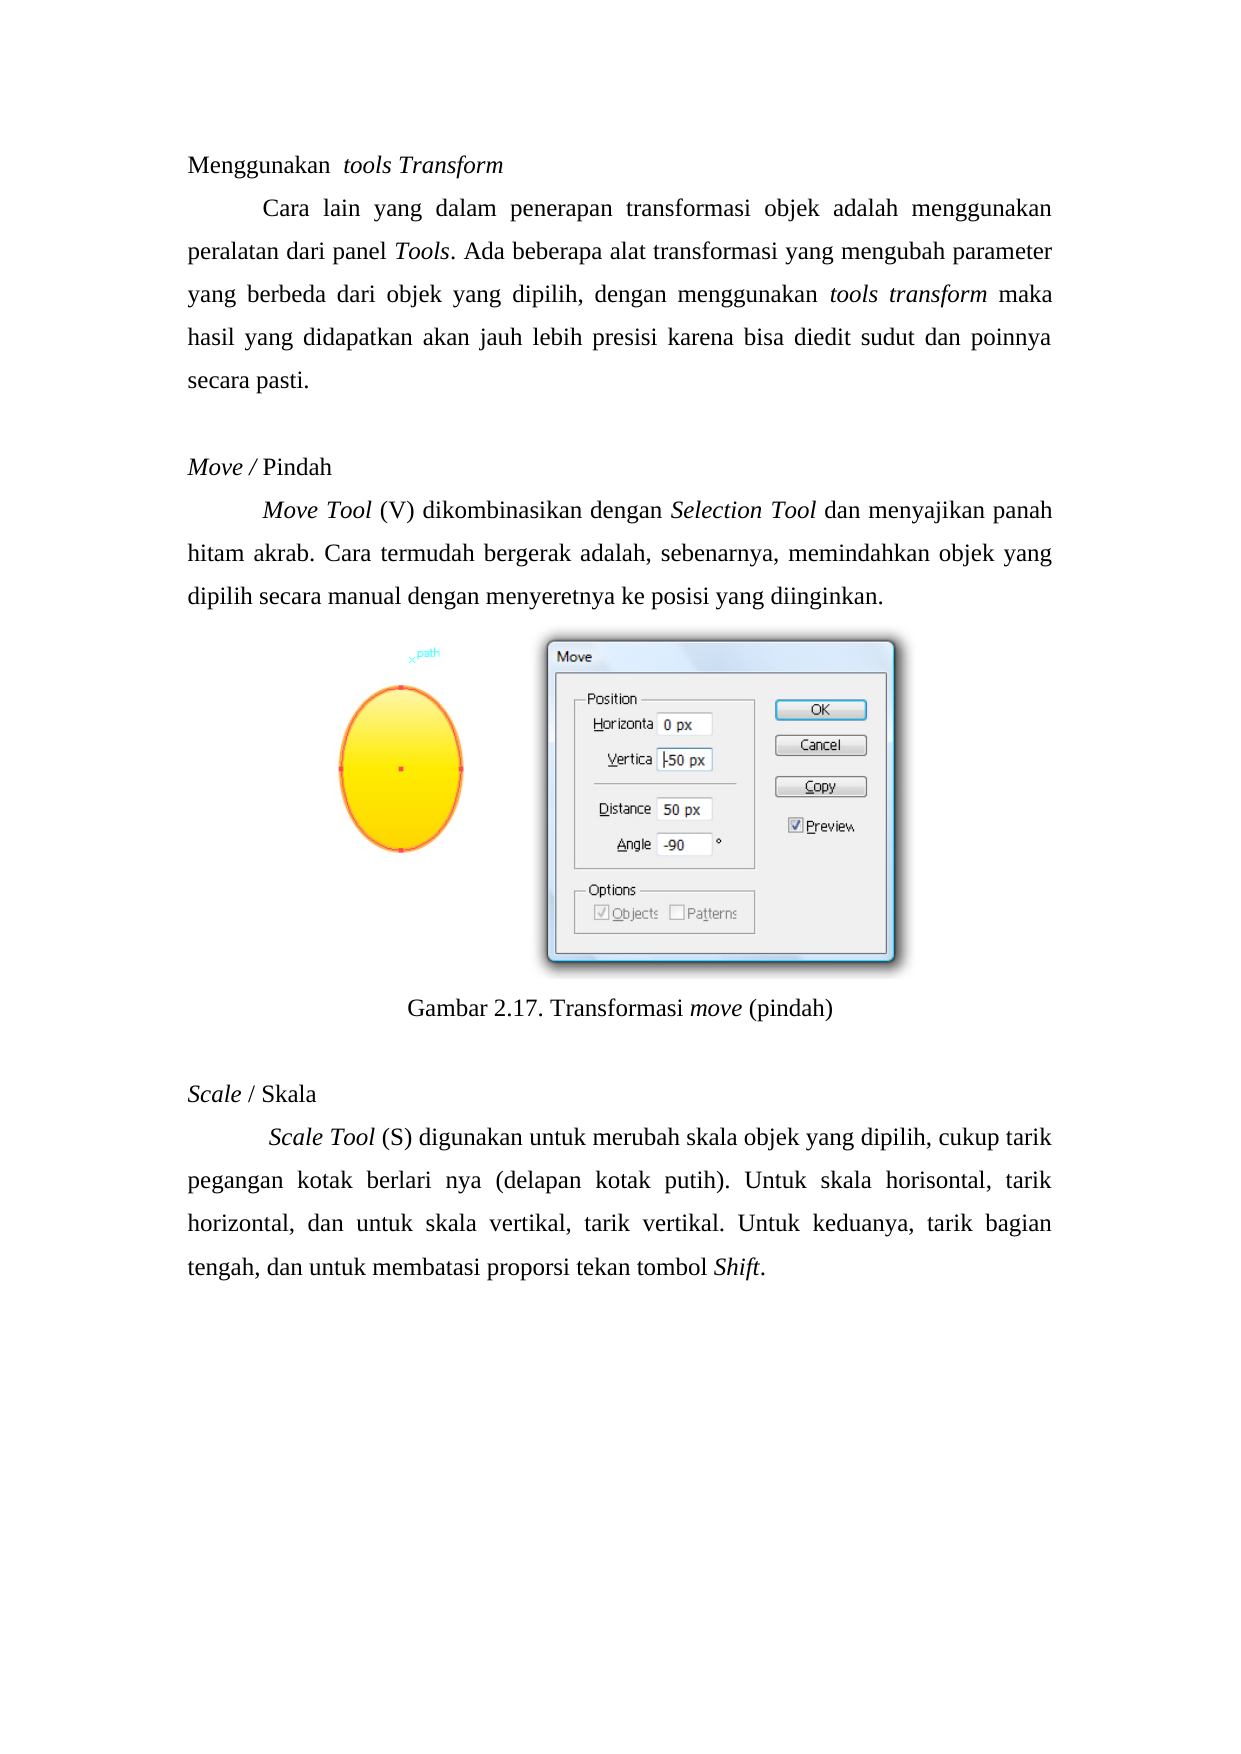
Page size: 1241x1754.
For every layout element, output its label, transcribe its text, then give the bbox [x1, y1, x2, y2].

text Scale / Skala [187, 1079, 1053, 1108]
text Move Tool (V) dikombinasikan dengan Selection Tool dan menyajikan panah hitam akrab. Cara termudah bergerak adalah, sebenarnya, memindahkan objek yang dipilih secara manual dengan menyeretnya ke posisi yang diinginkan. [187, 495, 1053, 610]
text Move / Pindah [187, 452, 1053, 481]
picture [267, 624, 973, 979]
text Menggunakan tools Transform [187, 150, 1053, 179]
text Scale Tool (S) digunakan untuk merubah skala objek yang dipilih, cukup tarik pegangan kotak berlari nya (delapan kotak putih). Untuk skala horisontal, tarik horizontal, dan untuk skala vertikal, tarik vertikal. Untuk keduanya, tarik bagian tengah, dan untuk membatasi proporsi tekan tombol Shift. [187, 1122, 1053, 1280]
text Cara lain yang dalam penerapan transformasi objek adalah menggunakan peralatan dari panel Tools. Ada beberapa alat transformasi yang mengubah parameter yang berbeda dari objek yang dipilih, dengan menggunakan tools transform maka hasil yang didapatkan akan jauh lebih presisi karena bisa diedit sudut dan poinnya secara pasti. [187, 193, 1053, 394]
text Gambar 2.17. Transformasi move (pindah) [187, 993, 1053, 1022]
